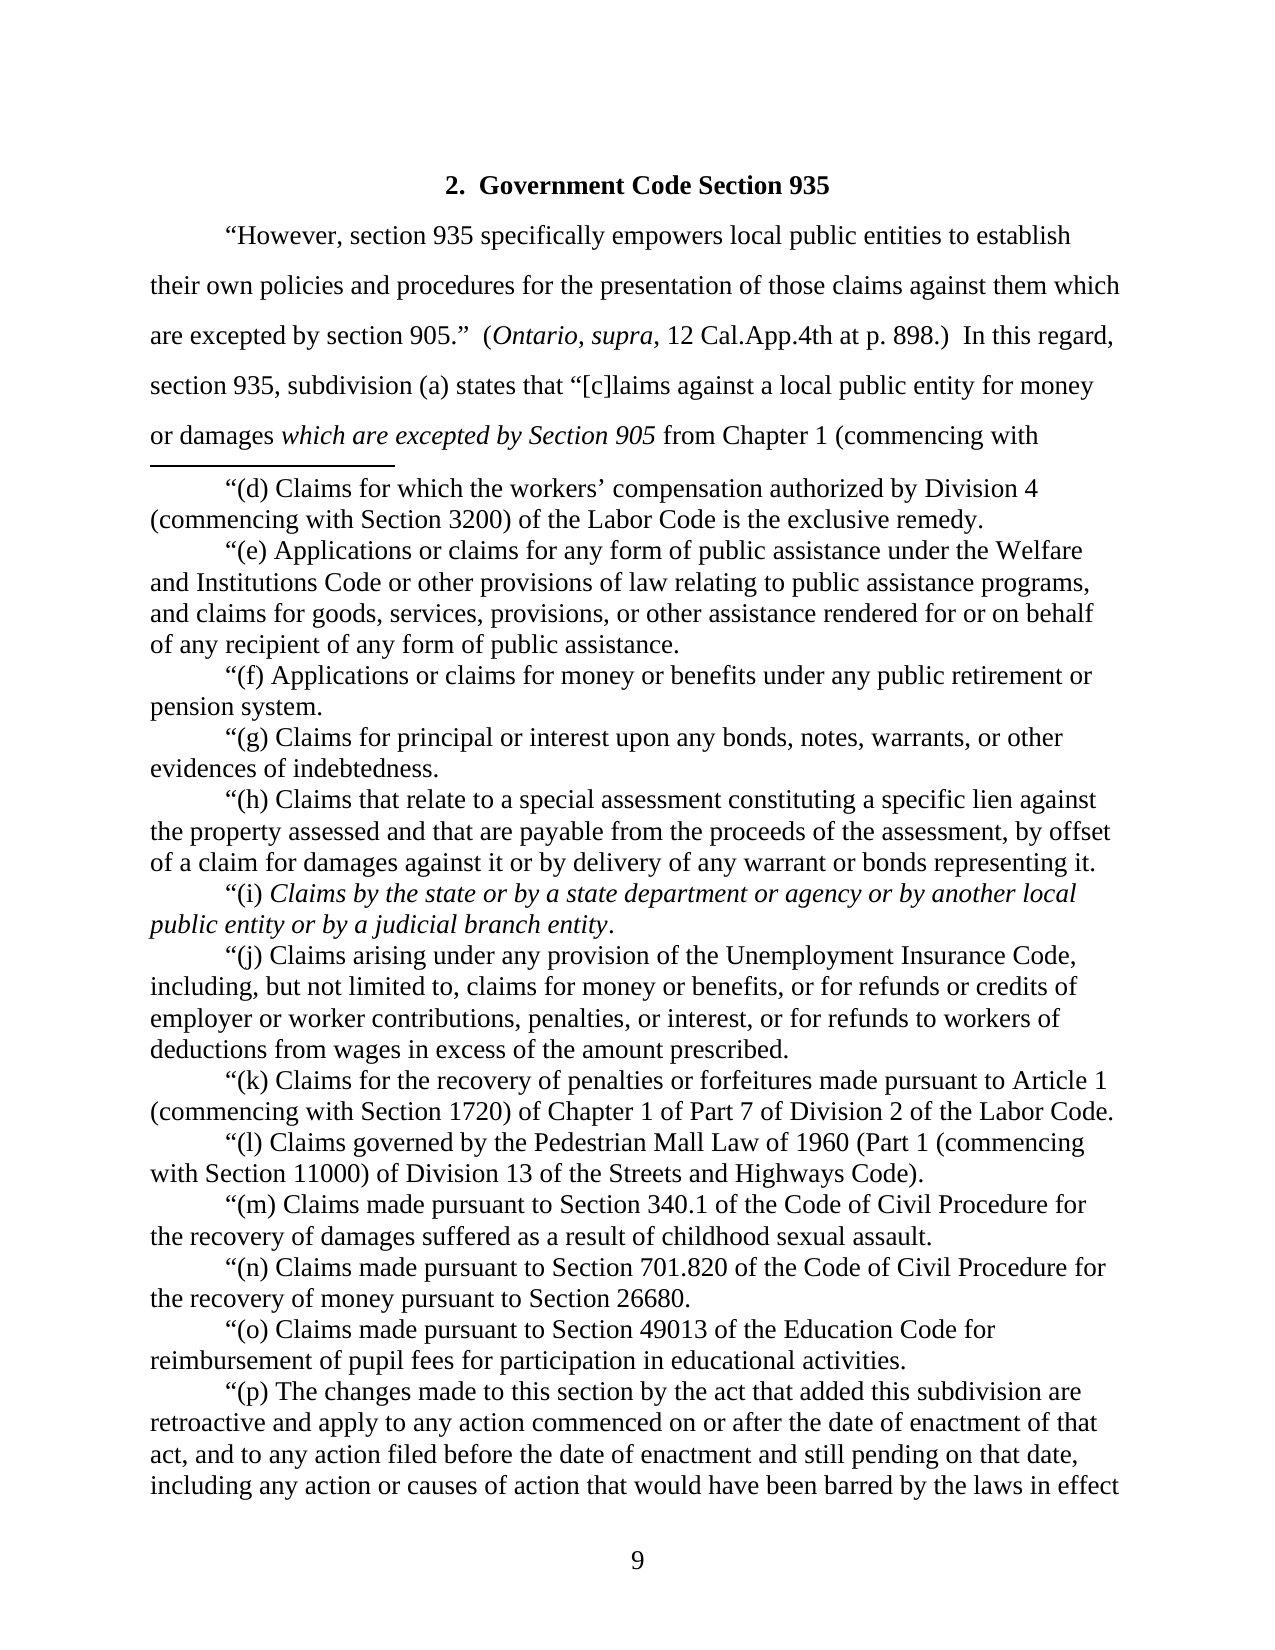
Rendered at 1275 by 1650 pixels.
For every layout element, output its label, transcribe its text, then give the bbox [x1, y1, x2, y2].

text “However, section 935 specifically empowers local public entities to establish their own policies and procedures for the presentation of those claims against them which are excepted by section 905.” (Ontario, supra, 12 Cal.App.4th at p. 898.) In this regard, section 935, subdivision (a) states that “[c]laims against a local public entity for money or damages which are excepted by Section 905 from Chapter 1 (commencing with Section 900) and Chapter 2 (commencing with Section 910) . . . , and which are not governed by any other statutes or regulations expressly relating thereto, shall be governed by the procedure prescribed in any charter, ordinance, or regulation adopted by the local public entity.” (Italics added.) “The procedure so prescribed may include a requirement that a claim be presented and acted upon as a prerequisite to suit thereon.” (§ 935, subd. (b).) As explained by the California Supreme Court, “[w]hen a claim is excepted from the [Government Claims] Act by section 905 and is ‘not governed by any other statutes or regulations expressly relating thereto,’ the claim ‘shall be governed by the procedure prescribed in any charter, ordinance or regulation adopted by the local public entity.’ (§ 935, subd. (a).)” (McWilliams, supra, 56 Cal.4th at p. 619.) [150, 200, 1125, 450]
text 2. Government Code Section 935 [150, 150, 1125, 200]
